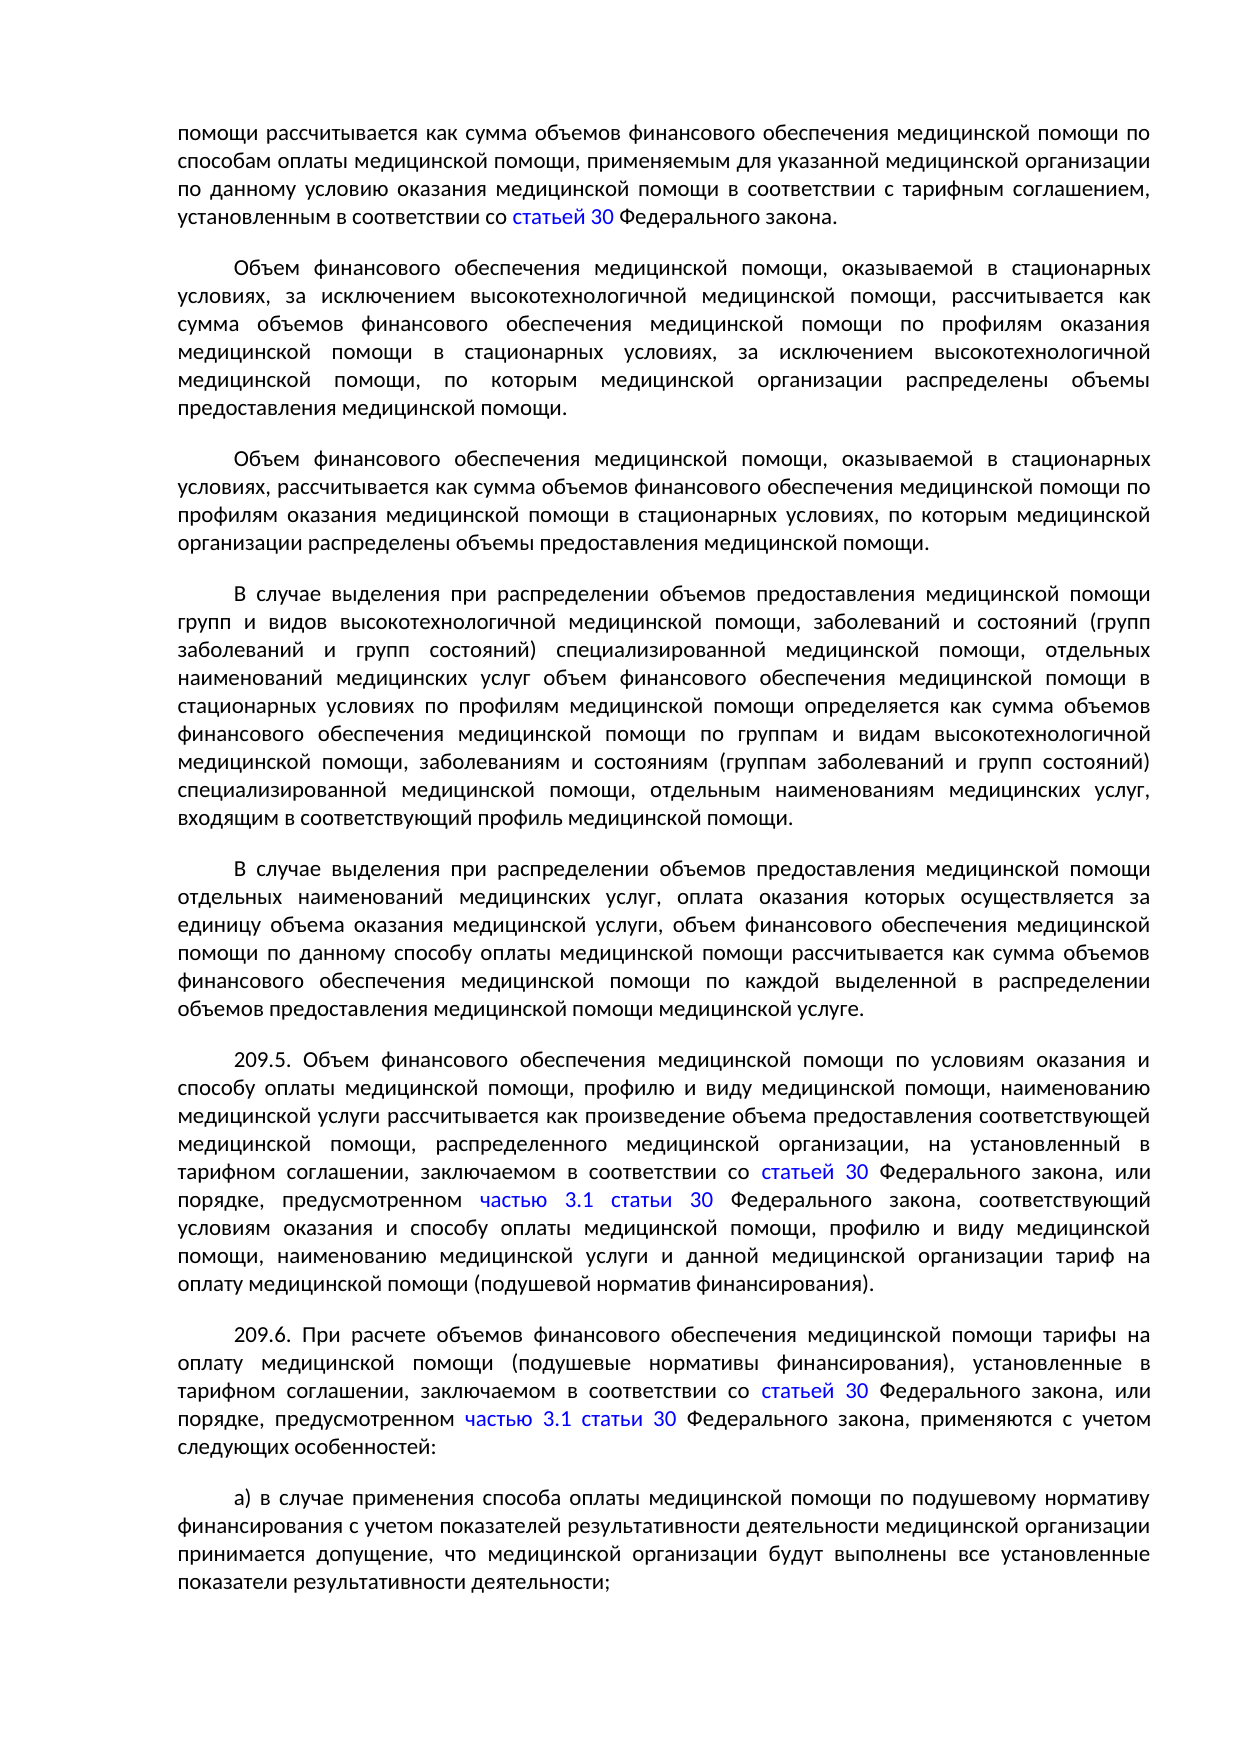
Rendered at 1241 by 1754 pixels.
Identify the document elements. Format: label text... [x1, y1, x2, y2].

text В случае выделения при распределении объемов предоставления медицинской помощи отдельных наименований медицинских услуг, оплата оказания которых осуществляется за единицу объема оказания медицинской услуги, объем финансового обеспечения медицинской помощи по данному способу оплаты медицинской помощи рассчитывается как сумма объемов финансового обеспечения медицинской помощи по каждой выделенной в распределении объемов предоставления медицинской помощи медицинской услуге. [177, 854, 1152, 1022]
text Объем финансового обеспечения медицинской помощи, оказываемой в стационарных условиях, за исключением высокотехнологичной медицинской помощи, рассчитывается как сумма объемов финансового обеспечения медицинской помощи по профилям оказания медицинской помощи в стационарных условиях, за исключением высокотехнологичной медицинской помощи, по которым медицинской организации распределены объемы предоставления медицинской помощи. [177, 253, 1152, 421]
text 209.6. При расчете объемов финансового обеспечения медицинской помощи тарифы на оплату медицинской помощи (подушевые нормативы финансирования), установленные в тарифном соглашении, заключаемом в соответствии со статьей 30 Федерального закона, или порядке, предусмотренном частью 3.1 статьи 30 Федерального закона, применяются с учетом следующих особенностей: [177, 1320, 1152, 1461]
text а) в случае применения способа оплаты медицинской помощи по подушевому нормативу финансирования с учетом показателей результативности деятельности медицинской организации принимается допущение, что медицинской организации будут выполнены все установленные показатели результативности деятельности; [177, 1483, 1152, 1596]
text Объем финансового обеспечения медицинской помощи, оказываемой в стационарных условиях, рассчитывается как сумма объемов финансового обеспечения медицинской помощи по профилям оказания медицинской помощи в стационарных условиях, по которым медицинской организации распределены объемы предоставления медицинской помощи. [177, 444, 1152, 556]
text В случае выделения при распределении объемов предоставления медицинской помощи групп и видов высокотехнологичной медицинской помощи, заболеваний и состояний (групп заболеваний и групп состояний) специализированной медицинской помощи, отдельных наименований медицинских услуг объем финансового обеспечения медицинской помощи в стационарных условиях по профилям медицинской помощи определяется как сумма объемов финансового обеспечения медицинской помощи по группам и видам высокотехнологичной медицинской помощи, заболеваниям и состояниям (группам заболеваний и групп состояний) специализированной медицинской помощи, отдельным наименованиям медицинских услуг, входящим в соответствующий профиль медицинской помощи. [177, 579, 1152, 831]
text 209.5. Объем финансового обеспечения медицинской помощи по условиям оказания и способу оплаты медицинской помощи, профилю и виду медицинской помощи, наименованию медицинской услуги рассчитывается как произведение объема предоставления соответствующей медицинской помощи, распределенного медицинской организации, на установленный в тарифном соглашении, заключаемом в соответствии со статьей 30 Федерального закона, или порядке, предусмотренном частью 3.1 статьи 30 Федерального закона, соответствующий условиям оказания и способу оплаты медицинской помощи, профилю и виду медицинской помощи, наименованию медицинской услуги и данной медицинской организации тариф на оплату медицинской помощи (подушевой норматив финансирования). [177, 1045, 1152, 1297]
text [177, 118, 1152, 230]
